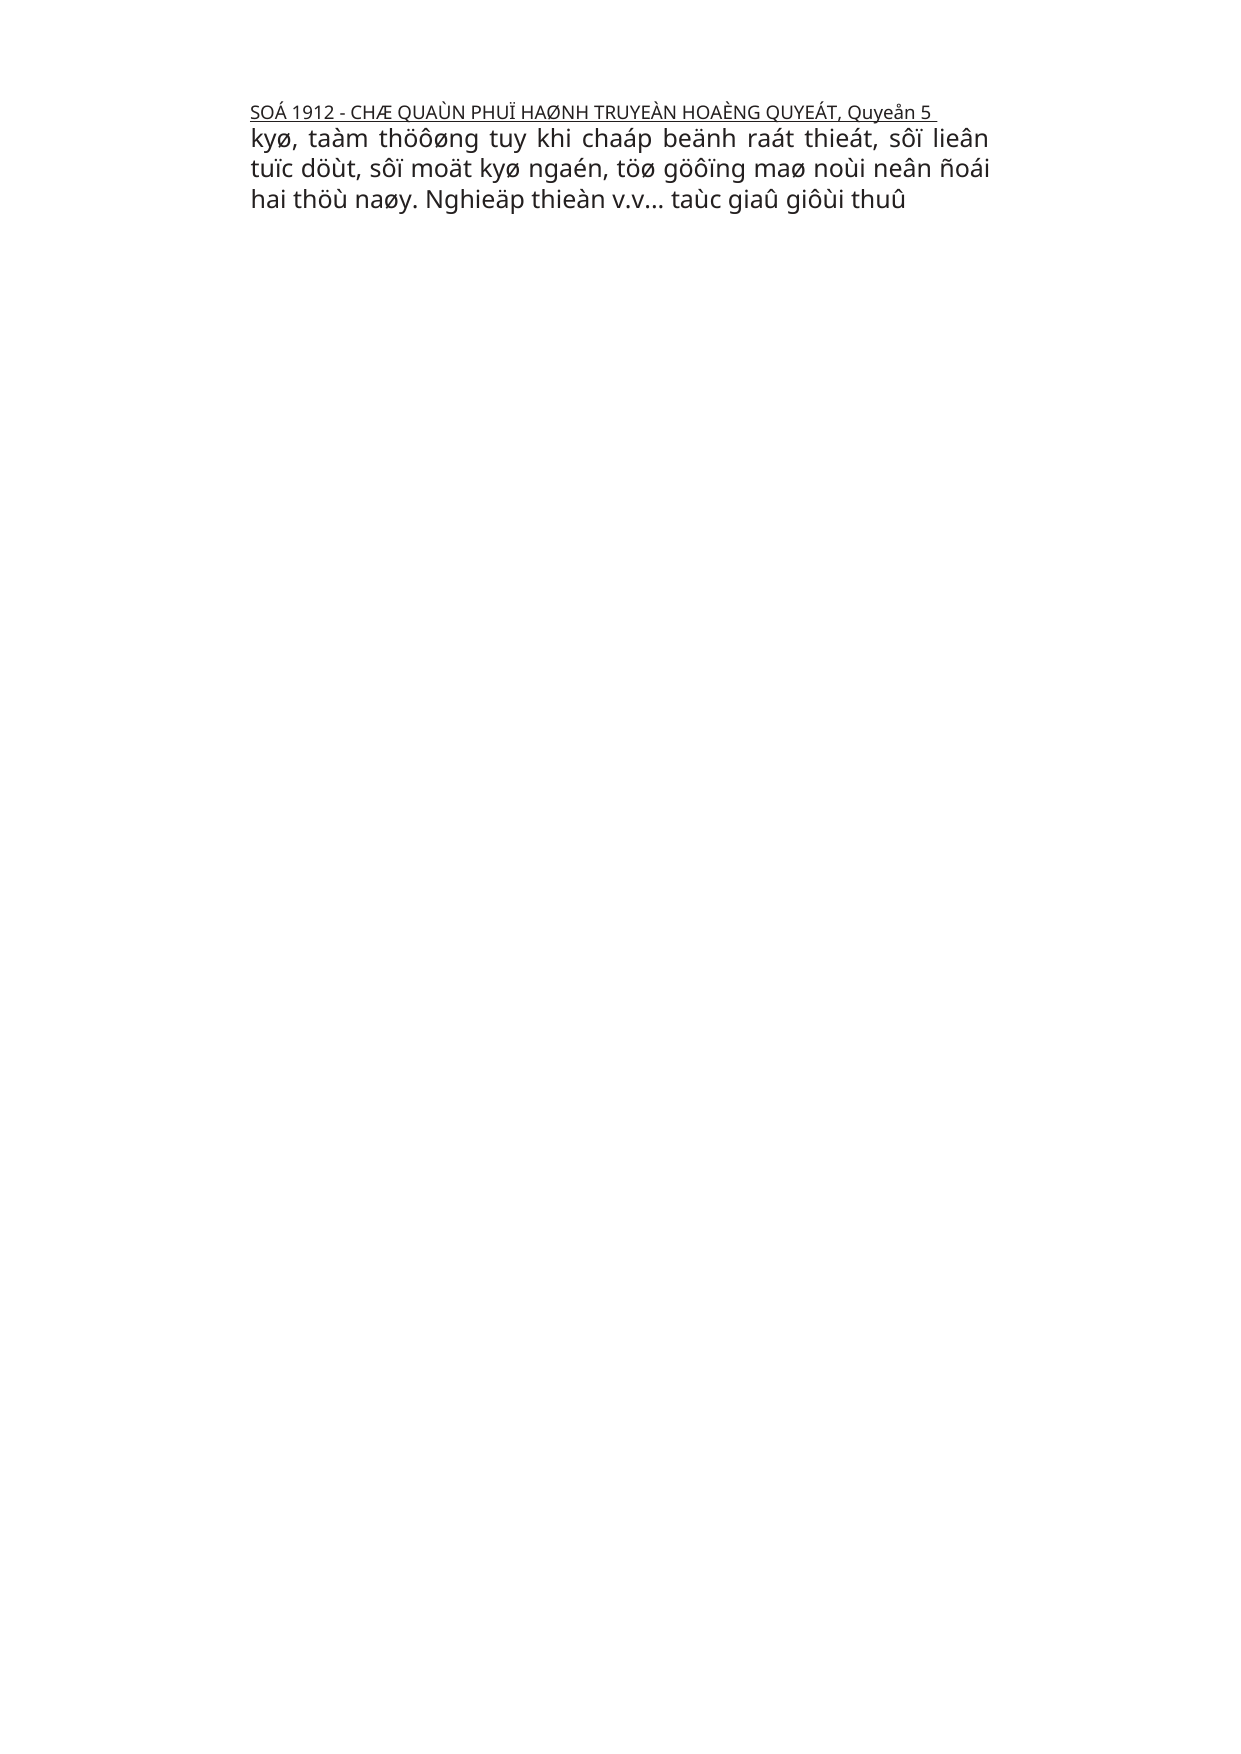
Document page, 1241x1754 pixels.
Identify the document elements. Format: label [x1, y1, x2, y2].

text [250, 123, 990, 216]
